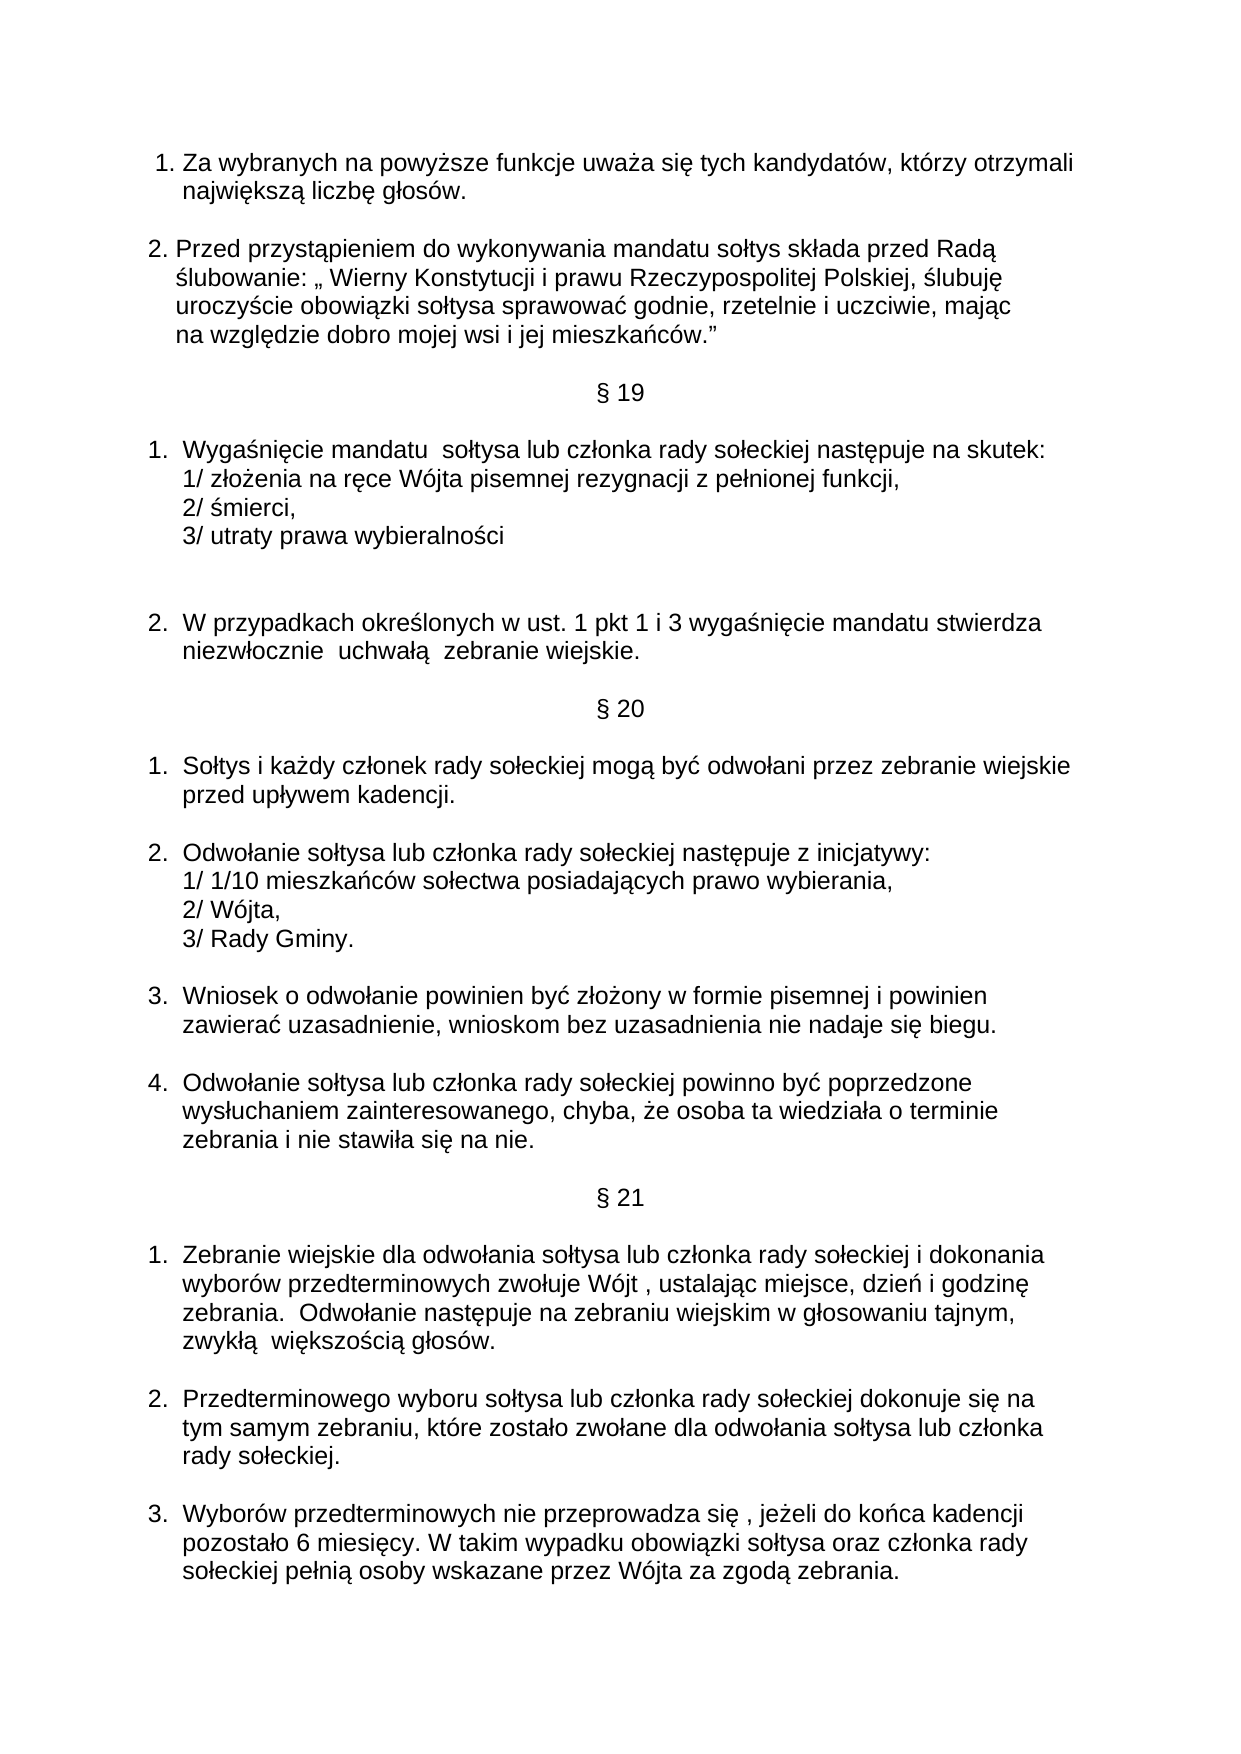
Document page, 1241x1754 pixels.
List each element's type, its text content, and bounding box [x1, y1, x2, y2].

text ślubowanie: „ Wierny Konstytucji i prawu Rzeczypospolitej Polskiej, ślubuję [148, 263, 1093, 291]
text 3/ Rady Gminy. [148, 924, 1093, 953]
text rady sołeckiej. [148, 1441, 1093, 1470]
text zwykłą większością głosów. [148, 1326, 1093, 1355]
text 2/ Wójta, [148, 895, 1093, 924]
text 4. Odwołanie sołtysa lub członka rady sołeckiej powinno być poprzedzone [148, 1068, 1093, 1096]
text 3. Wniosek o odwołanie powinien być złożony w formie pisemnej i powinien [148, 981, 1093, 1010]
text 1/ 1/10 mieszkańców sołectwa posiadających prawo wybierania, [148, 866, 1093, 895]
text 1. Sołtys i każdy członek rady sołeckiej mogą być odwołani przez zebranie wiejskie [148, 751, 1093, 780]
text na względzie dobro mojej wsi i jej mieszkańców.” [148, 320, 1093, 349]
text 3/ utraty prawa wybieralności [148, 521, 1093, 550]
text 3. Wyborów przedterminowych nie przeprowadza się , jeżeli do końca kadencji [148, 1499, 1093, 1528]
text 1. Zebranie wiejskie dla odwołania sołtysa lub członka rady sołeckiej i dokonania [148, 1240, 1093, 1269]
text niezwłocznie uchwałą zebranie wiejskie. [148, 636, 1093, 665]
text § 20 [148, 694, 1093, 723]
text 1. Za wybranych na powyższe funkcje uważa się tych kandydatów, którzy otrzymali największą liczbę głosów. [148, 148, 1093, 205]
text zebrania i nie stawiła się na nie. [148, 1125, 1093, 1154]
text 2. Przedterminowego wyboru sołtysa lub członka rady sołeckiej dokonuje się na [148, 1384, 1093, 1413]
text 2. W przypadkach określonych w ust. 1 pkt 1 i 3 wygaśnięcie mandatu stwierdza [148, 608, 1093, 636]
text tym samym zebraniu, które zostało zwołane dla odwołania sołtysa lub członka [148, 1413, 1093, 1441]
text 2. Odwołanie sołtysa lub członka rady sołeckiej następuje z inicjatywy: [148, 838, 1093, 866]
text zebrania. Odwołanie następuje na zebraniu wiejskim w głosowaniu tajnym, [148, 1298, 1093, 1326]
text 2. Przed przystąpieniem do wykonywania mandatu sołtys składa przed Radą [148, 234, 1093, 263]
text uroczyście obowiązki sołtysa sprawować godnie, rzetelnie i uczciwie, mając [148, 291, 1093, 320]
text wyborów przedterminowych zwołuje Wójt , ustalając miejsce, dzień i godzinę [148, 1269, 1093, 1298]
text pozostało 6 miesięcy. W takim wypadku obowiązki sołtysa oraz członka rady [148, 1528, 1093, 1556]
text wysłuchaniem zainteresowanego, chyba, że osoba ta wiedziała o terminie [148, 1096, 1093, 1125]
text § 19 [148, 378, 1093, 406]
text § 21 [148, 1183, 1093, 1211]
text sołeckiej pełnią osoby wskazane przez Wójta za zgodą zebrania. [148, 1556, 1093, 1585]
text 2/ śmierci, [148, 493, 1093, 521]
text przed upływem kadencji. [148, 780, 1093, 809]
text zawierać uzasadnienie, wnioskom bez uzasadnienia nie nadaje się biegu. [148, 1010, 1093, 1039]
text 1. Wygaśnięcie mandatu sołtysa lub członka rady sołeckiej następuje na skutek: [148, 435, 1093, 464]
text 1/ złożenia na ręce Wójta pisemnej rezygnacji z pełnionej funkcji, [148, 464, 1093, 493]
